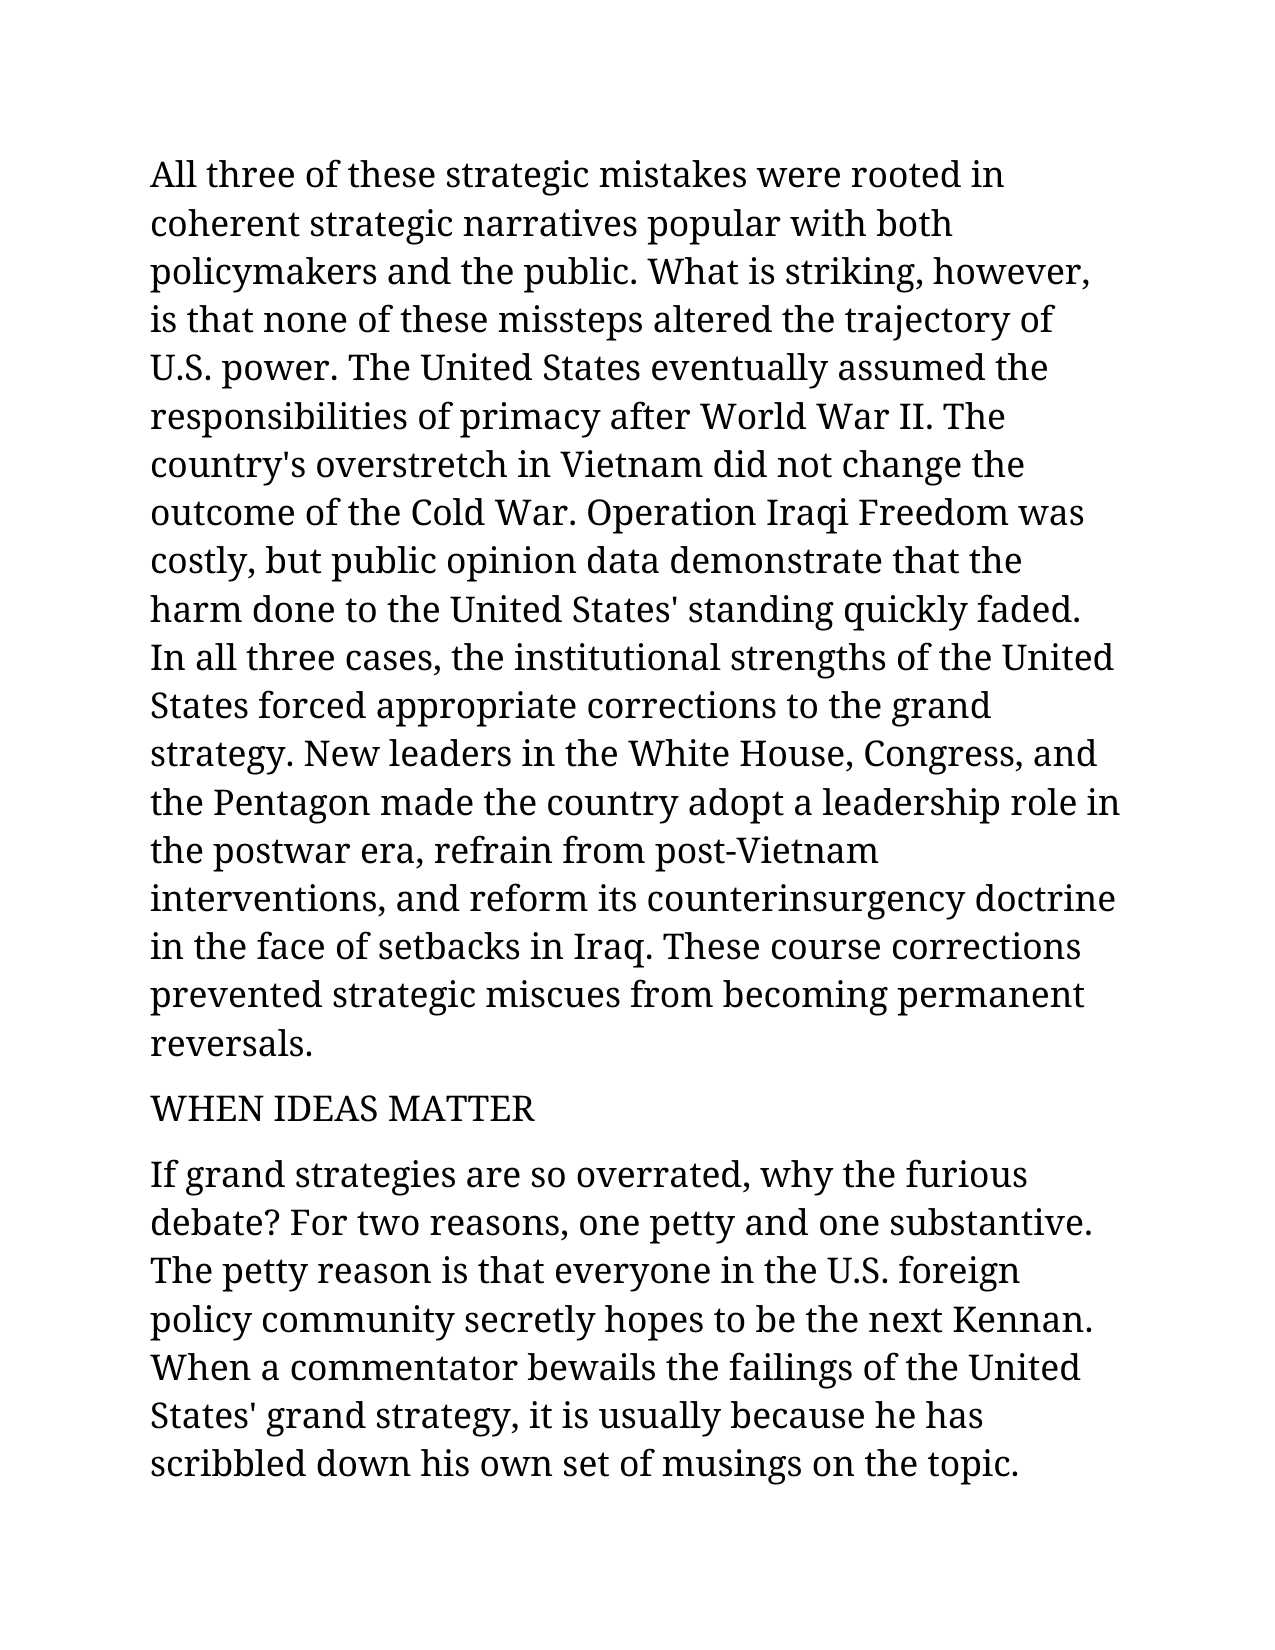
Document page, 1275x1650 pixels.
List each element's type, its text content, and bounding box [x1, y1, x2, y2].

text WHEN IDEAS MATTER [150, 1084, 1125, 1132]
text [150, 1149, 1125, 1487]
text All three of these strategic mistakes were rooted in coherent strategic narratives popular with both policymakers and the public. What is striking, however, is that none of these missteps altered the trajectory of U.S. power. The United States eventually assumed the responsibilities of primacy after World War II. The country's overstretch in Vietnam did not change the outcome of the Cold War. Operation Iraqi Freedom was costly, but public opinion data demonstrate that the harm done to the United States' standing quickly faded. In all three cases, the institutional strengths of the United States forced appropriate corrections to the grand strategy. New leaders in the White House, Congress, and the Pentagon made the country adopt a leadership role in the postwar era, refrain from post-Vietnam interventions, and reform its counterinsurgency doctrine in the face of setbacks in Iraq. These course corrections prevented strategic miscues from becoming permanent reversals. [150, 150, 1125, 1066]
